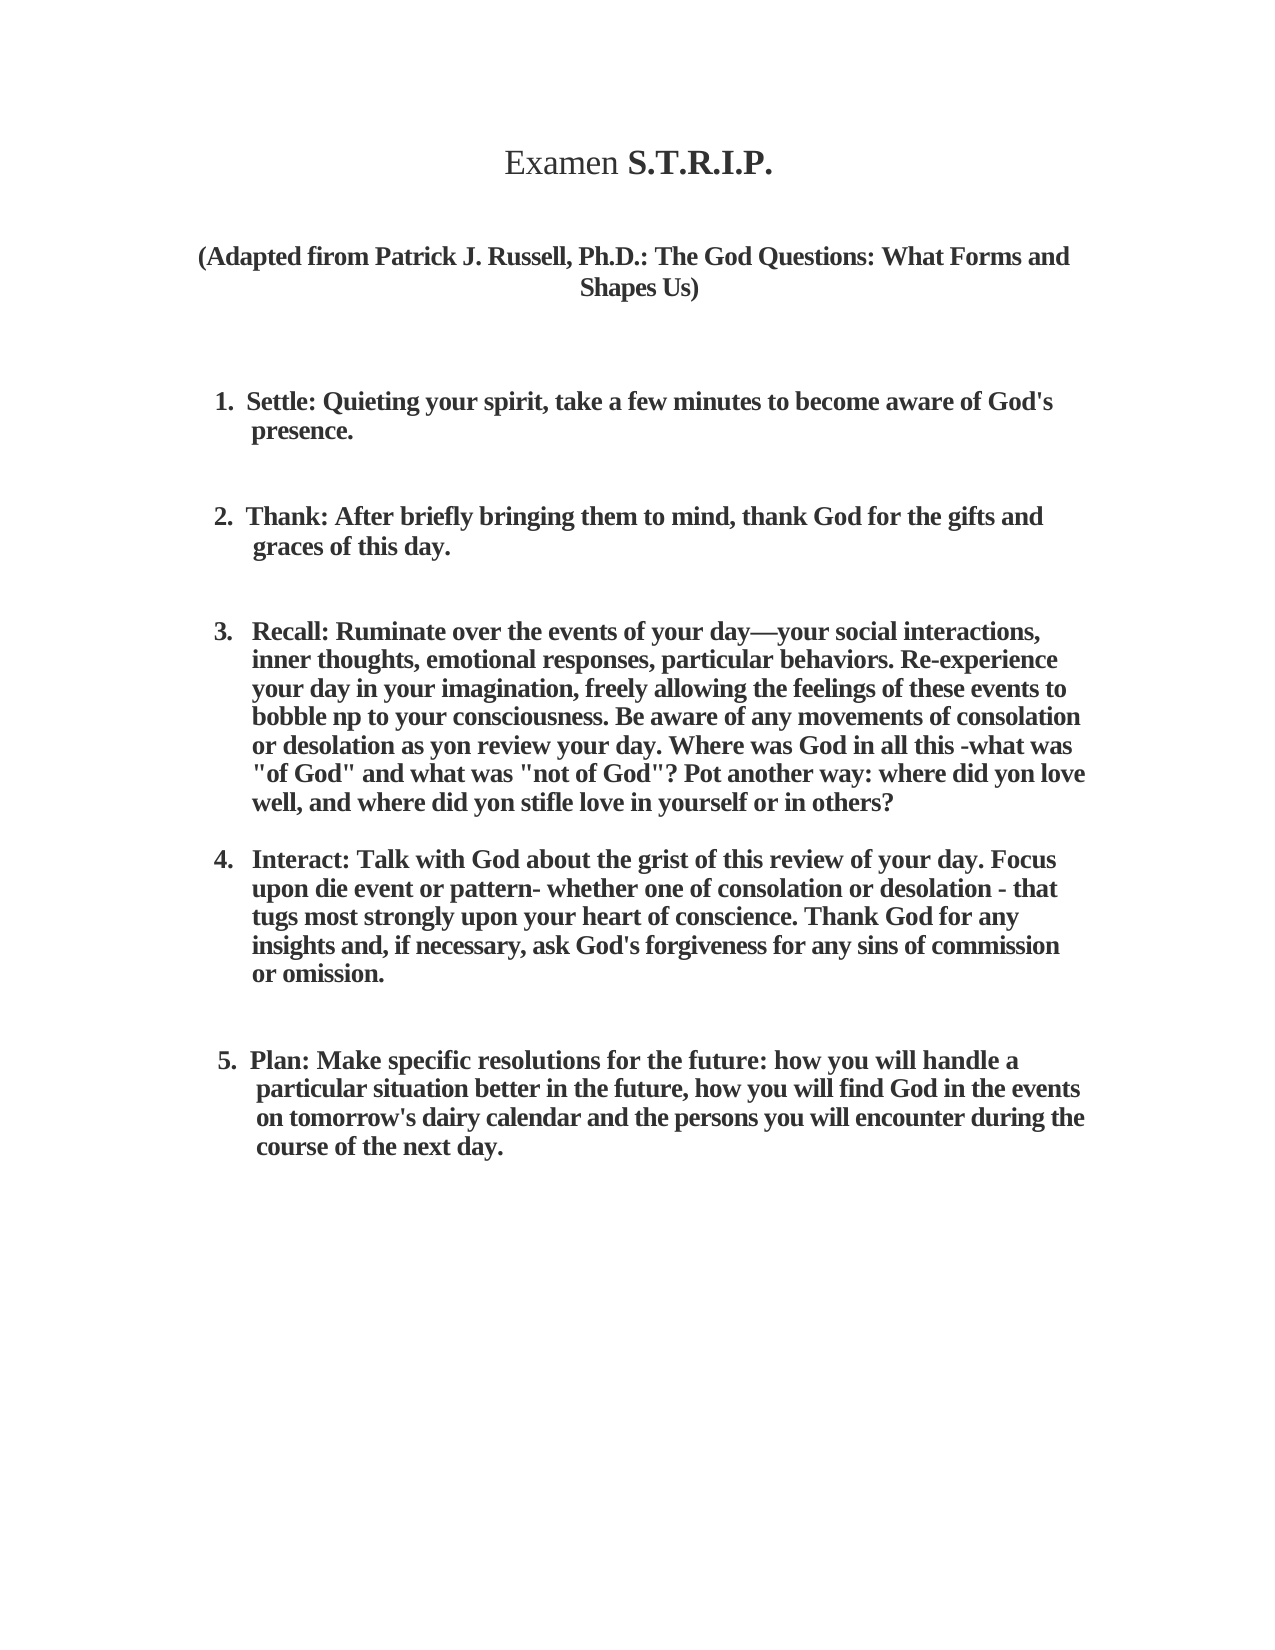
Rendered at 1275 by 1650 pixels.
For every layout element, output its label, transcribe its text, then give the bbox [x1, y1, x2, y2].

text 2. Thank: After briefly bringing them to mind, thank God for the gifts and graces of this day. [214, 502, 1094, 561]
list Interact: Talk with God about the grist of this review of your day. Focus upon die event or pattern- whether one of consolation or desolation - that tugs most strongly upon your heart of conscience. Thank God for any insights and, if necessary, ask God's forgiveness for any sins of commission or omission. [214, 846, 1094, 988]
text 5. Plan: Make specific resolutions for the future: how you will handle a particular situation better in the future, how you will find God in the events on tomorrow's dairy calendar and the persons you will encounter during the course of the next day. [217, 1046, 1094, 1161]
text Examen S.T.R.I.P. [198, 151, 1080, 181]
list Recall: Ruminate over the events of your day—your social interactions, inner thoughts, emotional responses, particular behaviors. Re-experience your day in your imagination, freely allowing the feelings of these events to bobble np to your consciousness. Be aware of any movements of consolation or desolation as yon review your day. Where was God in all this -what was "of God" and what was "not of God"? Pot another way: where did yon love well, and where did yon stifle love in yourself or in others? [214, 617, 1094, 817]
text Shapes Us) [198, 272, 1082, 302]
text 1. Settle: Quieting your spirit, take a few minutes to become aware of God's presence. [214, 387, 1094, 446]
text (Adapted firom Patrick J. Russell, Ph.D.: The God Questions: What Forms and [198, 242, 1094, 272]
